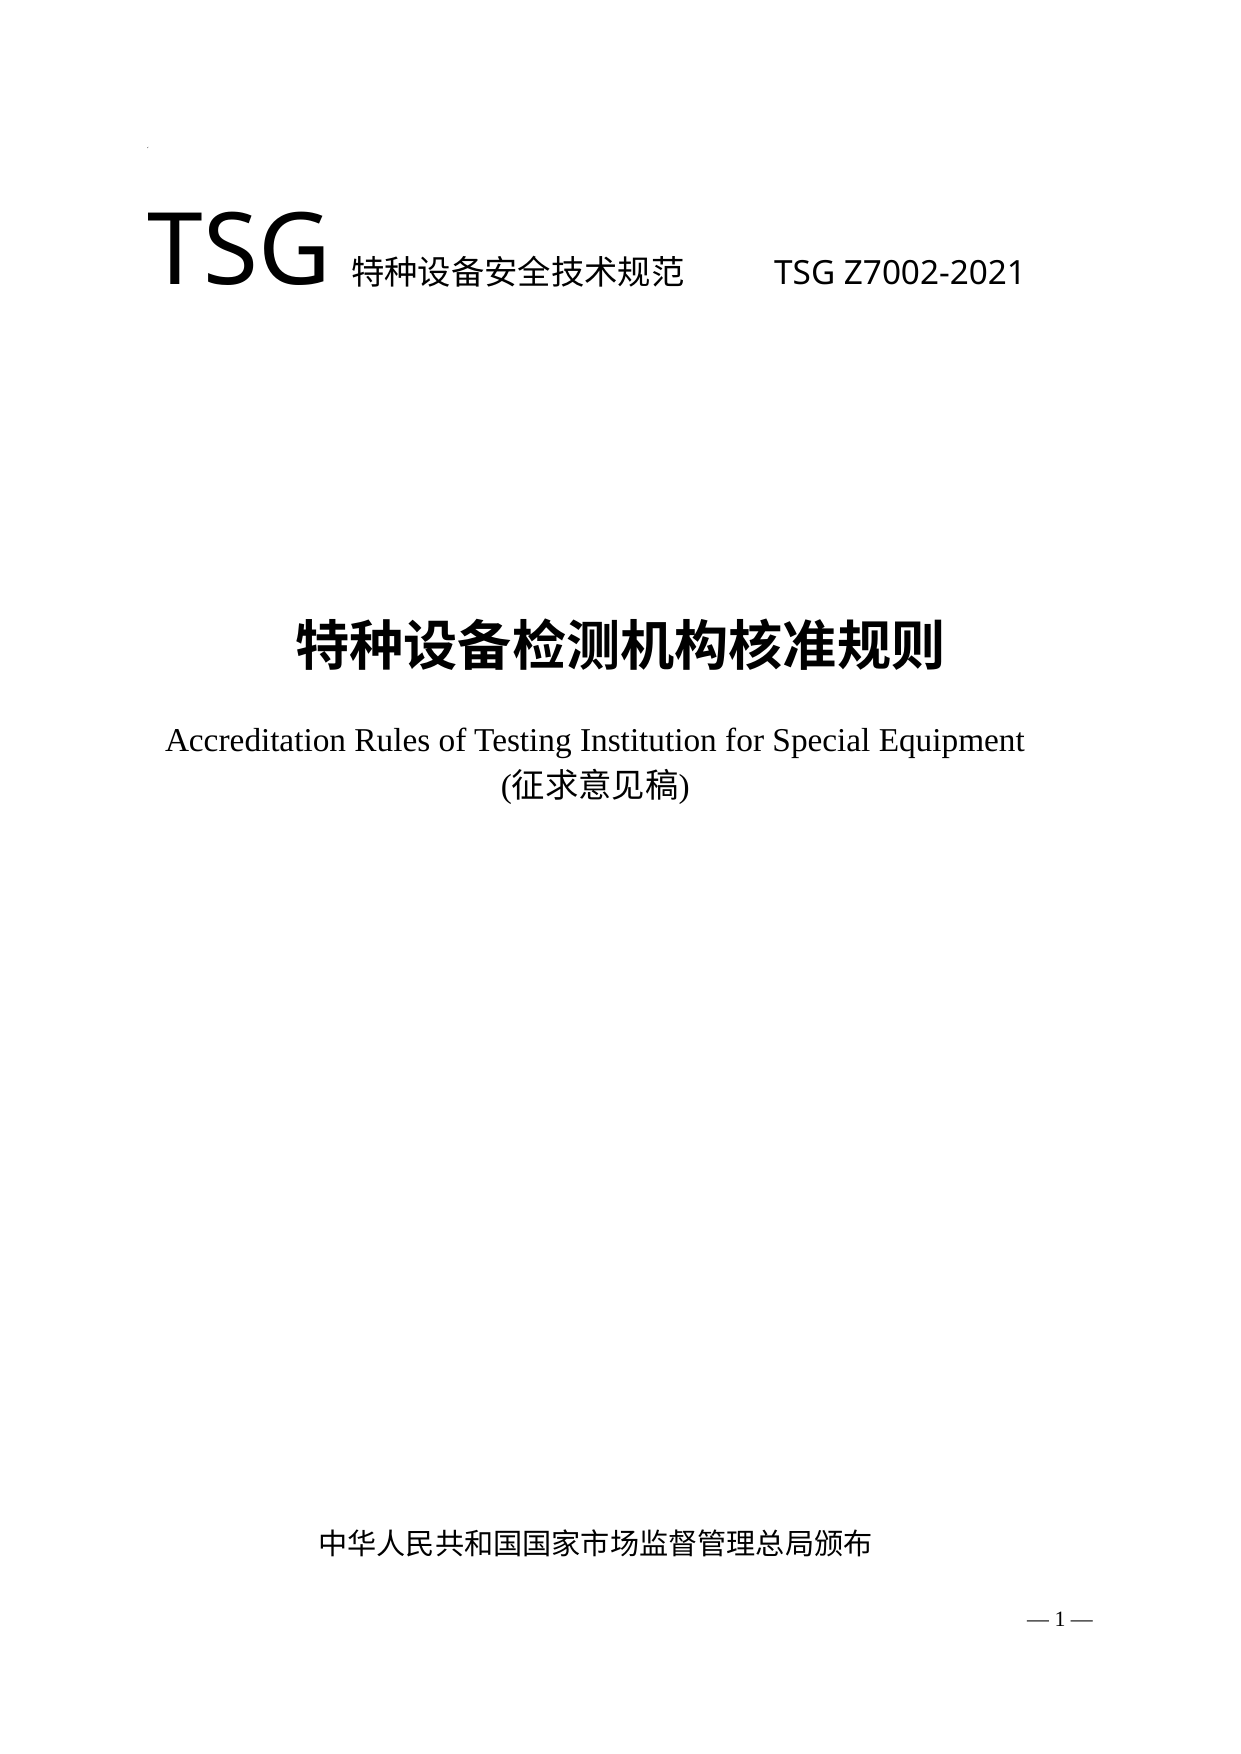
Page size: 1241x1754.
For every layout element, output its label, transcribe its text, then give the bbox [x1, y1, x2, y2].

text 特种设备检测机构核准规则 [148, 603, 1092, 681]
text (征求意见稿) [148, 759, 1042, 807]
text TSG特种设备安全技术规范 TSG Z7002-2021 [148, 177, 1099, 313]
text Accreditation Rules of Testing Institution for Special Equipment [148, 720, 1042, 759]
text 中华人民共和国国家市场监督管理总局颁布 [148, 1521, 1042, 1563]
